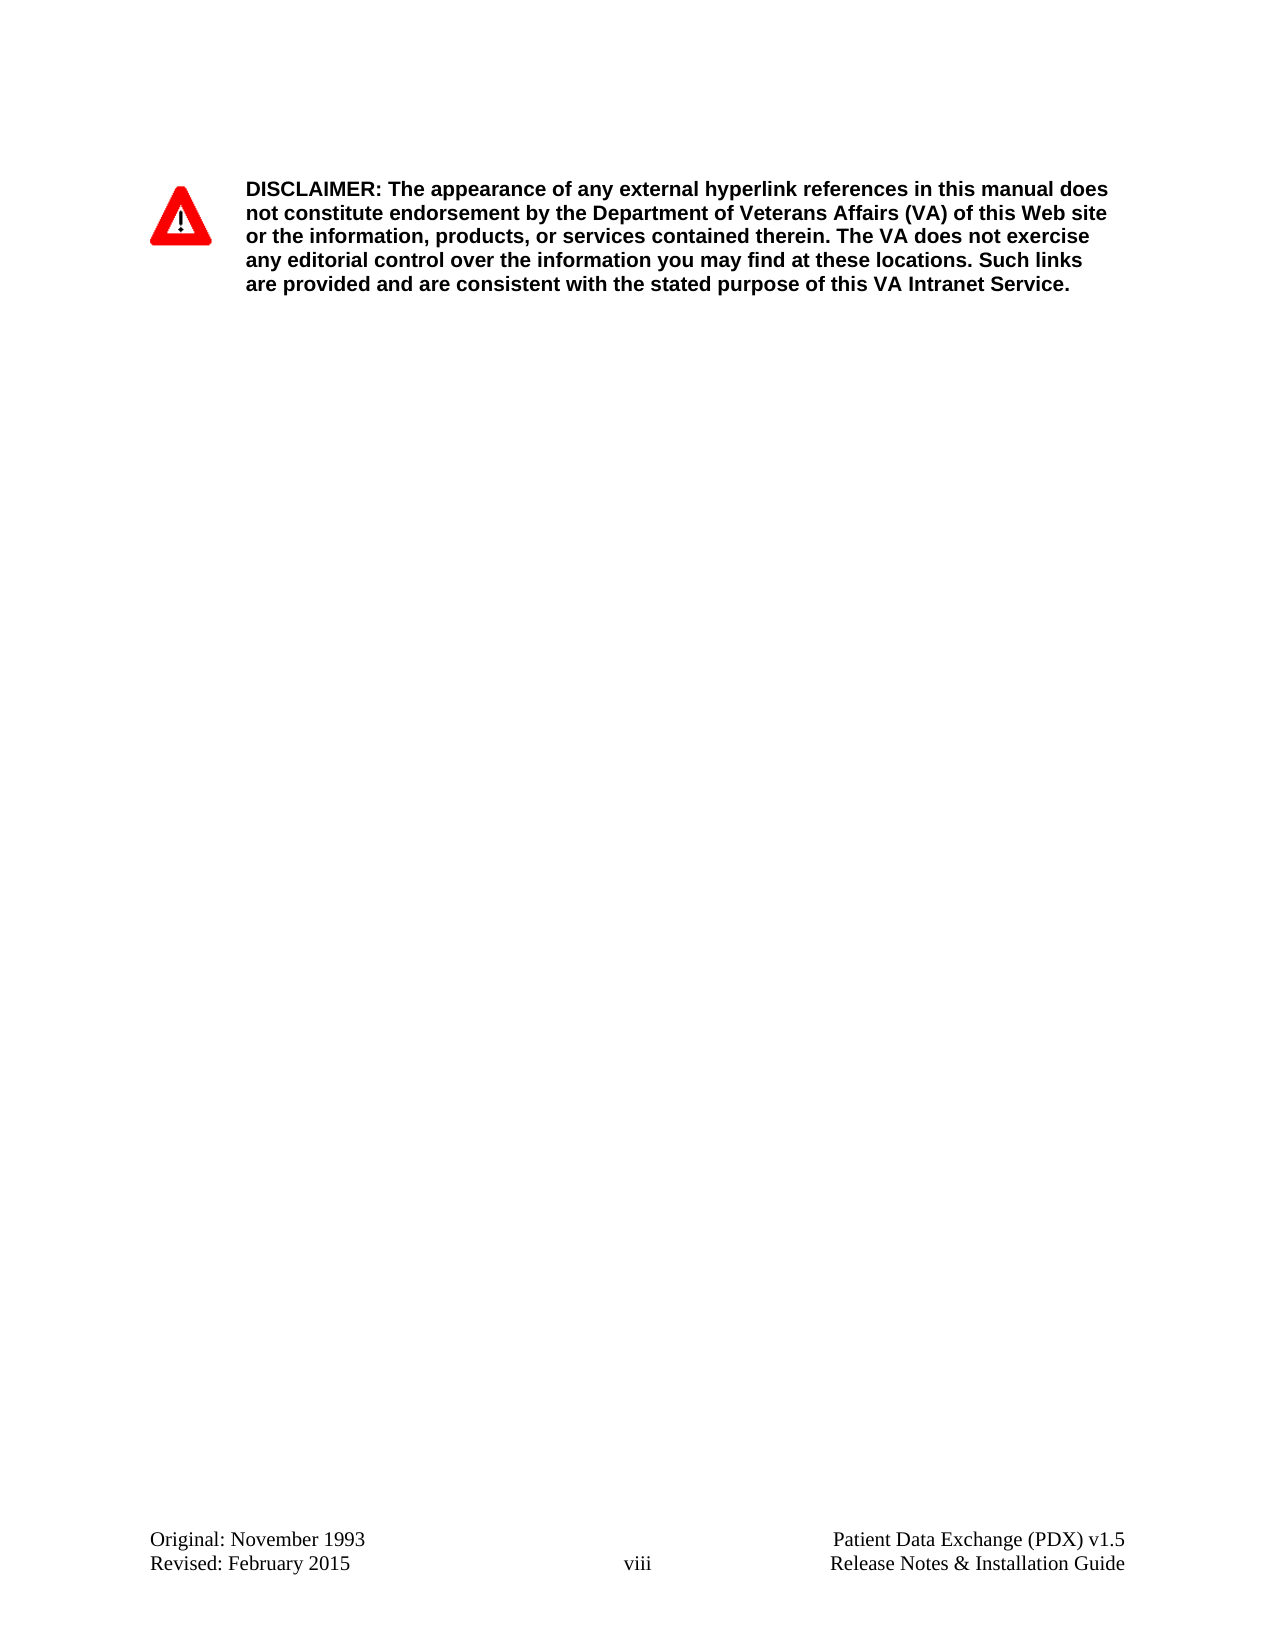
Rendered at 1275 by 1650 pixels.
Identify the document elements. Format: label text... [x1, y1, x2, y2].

table_header [139, 176, 234, 296]
picture [148, 182, 217, 252]
table_header DISCLAIMER: The appearance of any external hyperlink references in this manual does not constitute endorsement by the Department of Veterans Affairs (VA) of this Web site or the information, products, or services contained therein. The VA does not exercise any editorial control over the information you may find at these locations. Such links are provided and are consistent with the stated purpose of this VA Intranet Service. [234, 176, 1125, 296]
